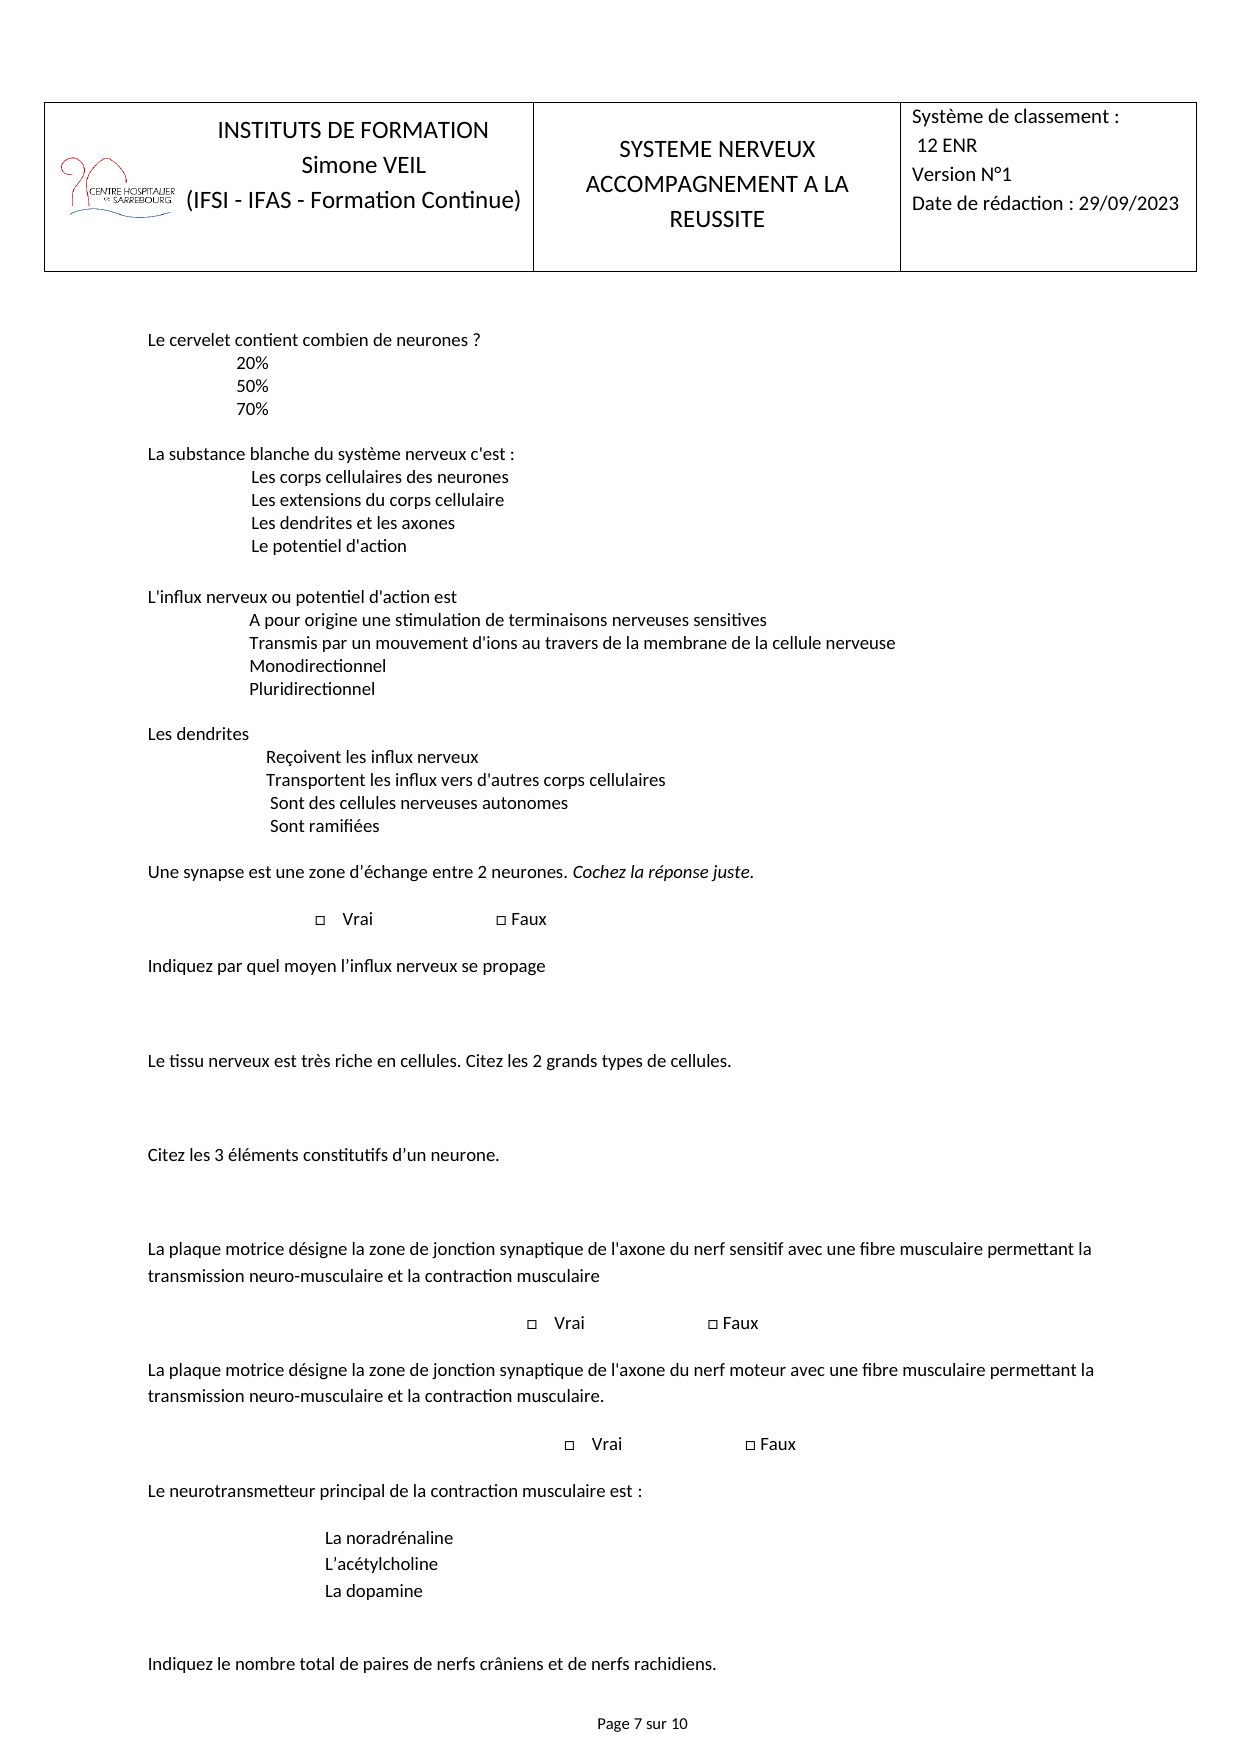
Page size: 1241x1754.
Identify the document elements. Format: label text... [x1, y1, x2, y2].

text Reçoivent les influx nerveux [266, 746, 1137, 768]
text Transmis par un mouvement d'ions au travers de la membrane de la cellule nerveuse [236, 631, 1137, 654]
text □ Vrai □ Faux [223, 1432, 1137, 1455]
text L'influx nerveux ou potentiel d'action est [148, 585, 1137, 608]
text □ Vrai □ Faux [148, 907, 1137, 930]
text Les dendrites [148, 723, 1137, 746]
text Sont des cellules nerveuses autonomes [266, 791, 1137, 814]
text 20% [236, 351, 1137, 374]
text Le tissu nerveux est très riche en cellules. Citez les 2 grands types de cellules. [148, 1049, 1137, 1072]
text Les dendrites et les axones [251, 511, 1137, 534]
text □ Vrai □ Faux [148, 1311, 1137, 1334]
text Le potentiel d'action [251, 534, 1137, 557]
text 70% [236, 397, 1137, 419]
text Indiquez le nombre total de paires de nerfs crâniens et de nerfs rachidiens. [148, 1652, 1137, 1675]
text Sont ramifiées [266, 814, 1137, 837]
text Les corps cellulaires des neurones [251, 465, 1137, 488]
text Citez les 3 éléments constitutifs d’un neurone. [148, 1143, 1137, 1166]
text Transportent les influx vers d'autres corps cellulaires [266, 768, 1137, 791]
text Une synapse est une zone d’échange entre 2 neurones. Cochez la réponse juste. [148, 860, 1137, 883]
text Les extensions du corps cellulaire [251, 488, 1137, 511]
text La plaque motrice désigne la zone de jonction synaptique de l'axone du nerf sensitif avec une fibre musculaire permettant la transmission neuro-musculaire et la contraction musculaire [148, 1238, 1137, 1287]
text Monodirectionnel [236, 654, 1137, 677]
text Le neurotransmetteur principal de la contraction musculaire est : [148, 1479, 1137, 1502]
text La dopamine [325, 1579, 1137, 1602]
text 50% [236, 374, 1137, 397]
text A pour origine une stimulation de terminaisons nerveuses sensitives [236, 608, 1137, 631]
text Pluridirectionnel [236, 677, 1137, 700]
text L’acétylcholine [325, 1553, 1137, 1576]
text La plaque motrice désigne la zone de jonction synaptique de l'axone du nerf moteur avec une fibre musculaire permettant la transmission neuro-musculaire et la contraction musculaire. [148, 1358, 1137, 1408]
text Indiquez par quel moyen l’influx nerveux se propage [148, 954, 1137, 977]
picture [60, 152, 176, 222]
text Le cervelet contient combien de neurones ? [148, 328, 1137, 351]
text La substance blanche du système nerveux c'est : [148, 442, 1137, 465]
text La noradrénaline [325, 1526, 1137, 1549]
